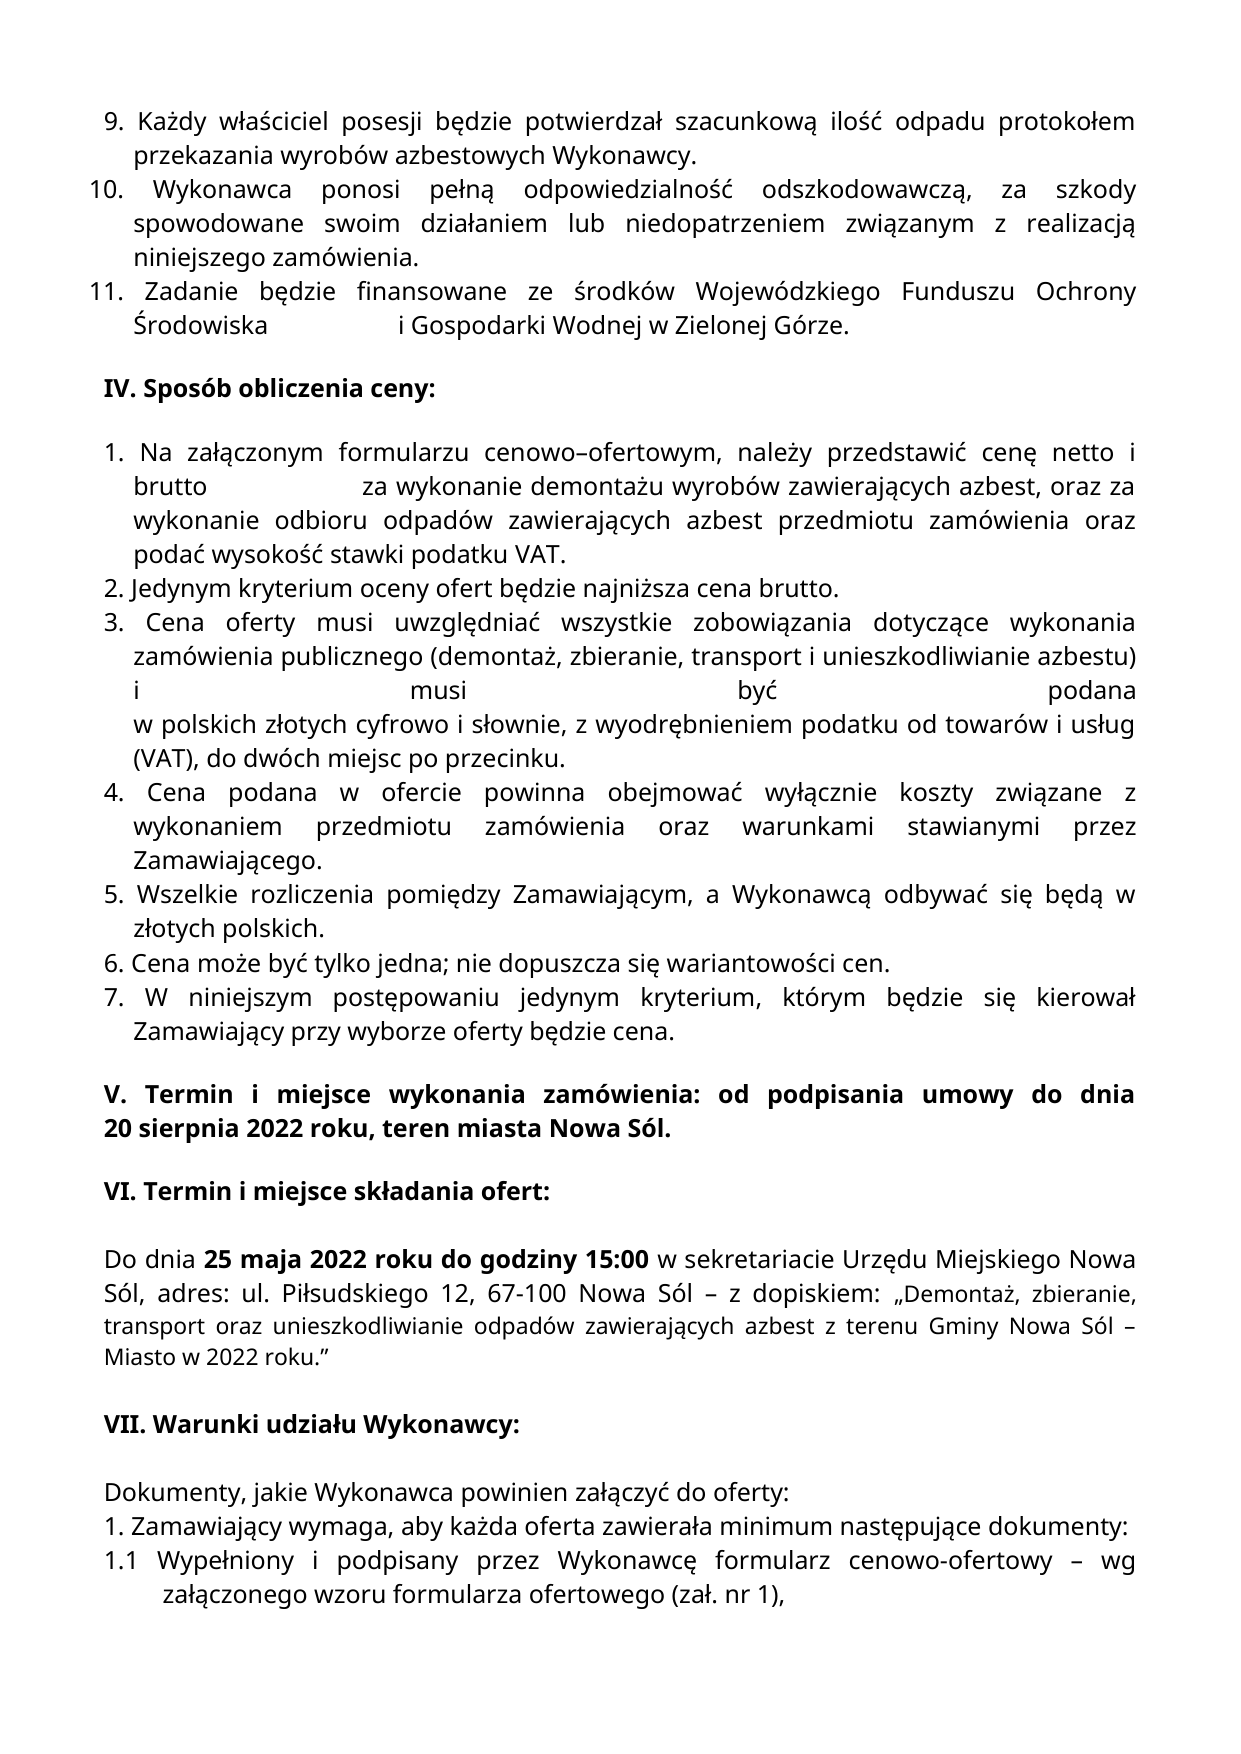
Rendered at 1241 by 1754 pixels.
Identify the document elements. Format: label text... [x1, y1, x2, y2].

text 1. Zamawiający wymaga, aby każda oferta zawierała minimum następujące dokumenty: [103, 1509, 1137, 1543]
text 4. Cena podana w ofercie powinna obejmować wyłącznie koszty związane z wykonaniem przedmiotu zamówienia oraz warunkami stawianymi przez Zamawiającego. [103, 775, 1137, 877]
text 5. Wszelkie rozliczenia pomiędzy Zamawiającym, a Wykonawcą odbywać się będą w złotych polskich. [103, 877, 1137, 945]
text VI. Termin i miejsce składania ofert: [103, 1174, 1137, 1208]
text Dokumenty, jakie Wykonawca powinien załączyć do oferty: [103, 1475, 1137, 1509]
text 2. Jedynym kryterium oceny ofert będzie najniższa cena brutto. [103, 571, 1137, 604]
text VII. Warunki udziału Wykonawcy: [103, 1407, 1137, 1441]
text 1.1 Wypełniony i podpisany przez Wykonawcę formularz cenowo-ofertowy – wg załączonego wzoru formularza ofertowego (zał. nr 1), [103, 1543, 1137, 1611]
text 1. Na załączonym formularzu cenowo–ofertowym, należy przedstawić cenę netto i brutto za wykonanie demontażu wyrobów zawierających azbest, oraz za wykonanie odbioru odpadów zawierających azbest przedmiotu zamówienia oraz podać wysokość stawki podatku VAT. [103, 434, 1137, 571]
text 3. Cena oferty musi uwzględniać wszystkie zobowiązania dotyczące wykonania zamówienia publicznego (demontaż, zbieranie, transport i unieszkodliwianie azbestu) i musi być podana w polskich złotych cyfrowo i słownie, z wyodrębnieniem podatku od towarów i usług (VAT), do dwóch miejsc po przecinku. [103, 604, 1137, 775]
text IV. Sposób obliczenia ceny: [103, 371, 1137, 405]
text Do dnia 25 maja 2022 roku do godziny 15:00 w sekretariacie Urzędu Miejskiego Nowa Sól, adres: ul. Piłsudskiego 12, 67-100 Nowa Sól – z dopiskiem: „Demontaż, zbieranie, transport oraz unieszkodliwianie odpadów zawierających azbest z terenu Gminy Nowa Sól – Miasto w 2022 roku.” [103, 1242, 1137, 1373]
text 11. Zadanie będzie finansowane ze środków Wojewódzkiego Funduszu Ochrony Środowiska i Gospodarki Wodnej w Zielonej Górze. [89, 274, 1137, 342]
text 9. Każdy właściciel posesji będzie potwierdzał szacunkową ilość odpadu protokołem przekazania wyrobów azbestowych Wykonawcy. [103, 103, 1137, 172]
text 10. Wykonawca ponosi pełną odpowiedzialność odszkodowawczą, za szkody spowodowane swoim działaniem lub niedopatrzeniem związanym z realizacją niniejszego zamówienia. [89, 172, 1137, 274]
text 7. W niniejszym postępowaniu jedynym kryterium, którym będzie się kierował Zamawiający przy wyborze oferty będzie cena. [103, 979, 1137, 1047]
text 6. Cena może być tylko jedna; nie dopuszcza się wariantowości cen. [103, 945, 1137, 979]
text V. Termin i miejsce wykonania zamówienia: od podpisania umowy do dnia 20 sierpnia 2022 roku, teren miasta Nowa Sól. [103, 1077, 1137, 1145]
